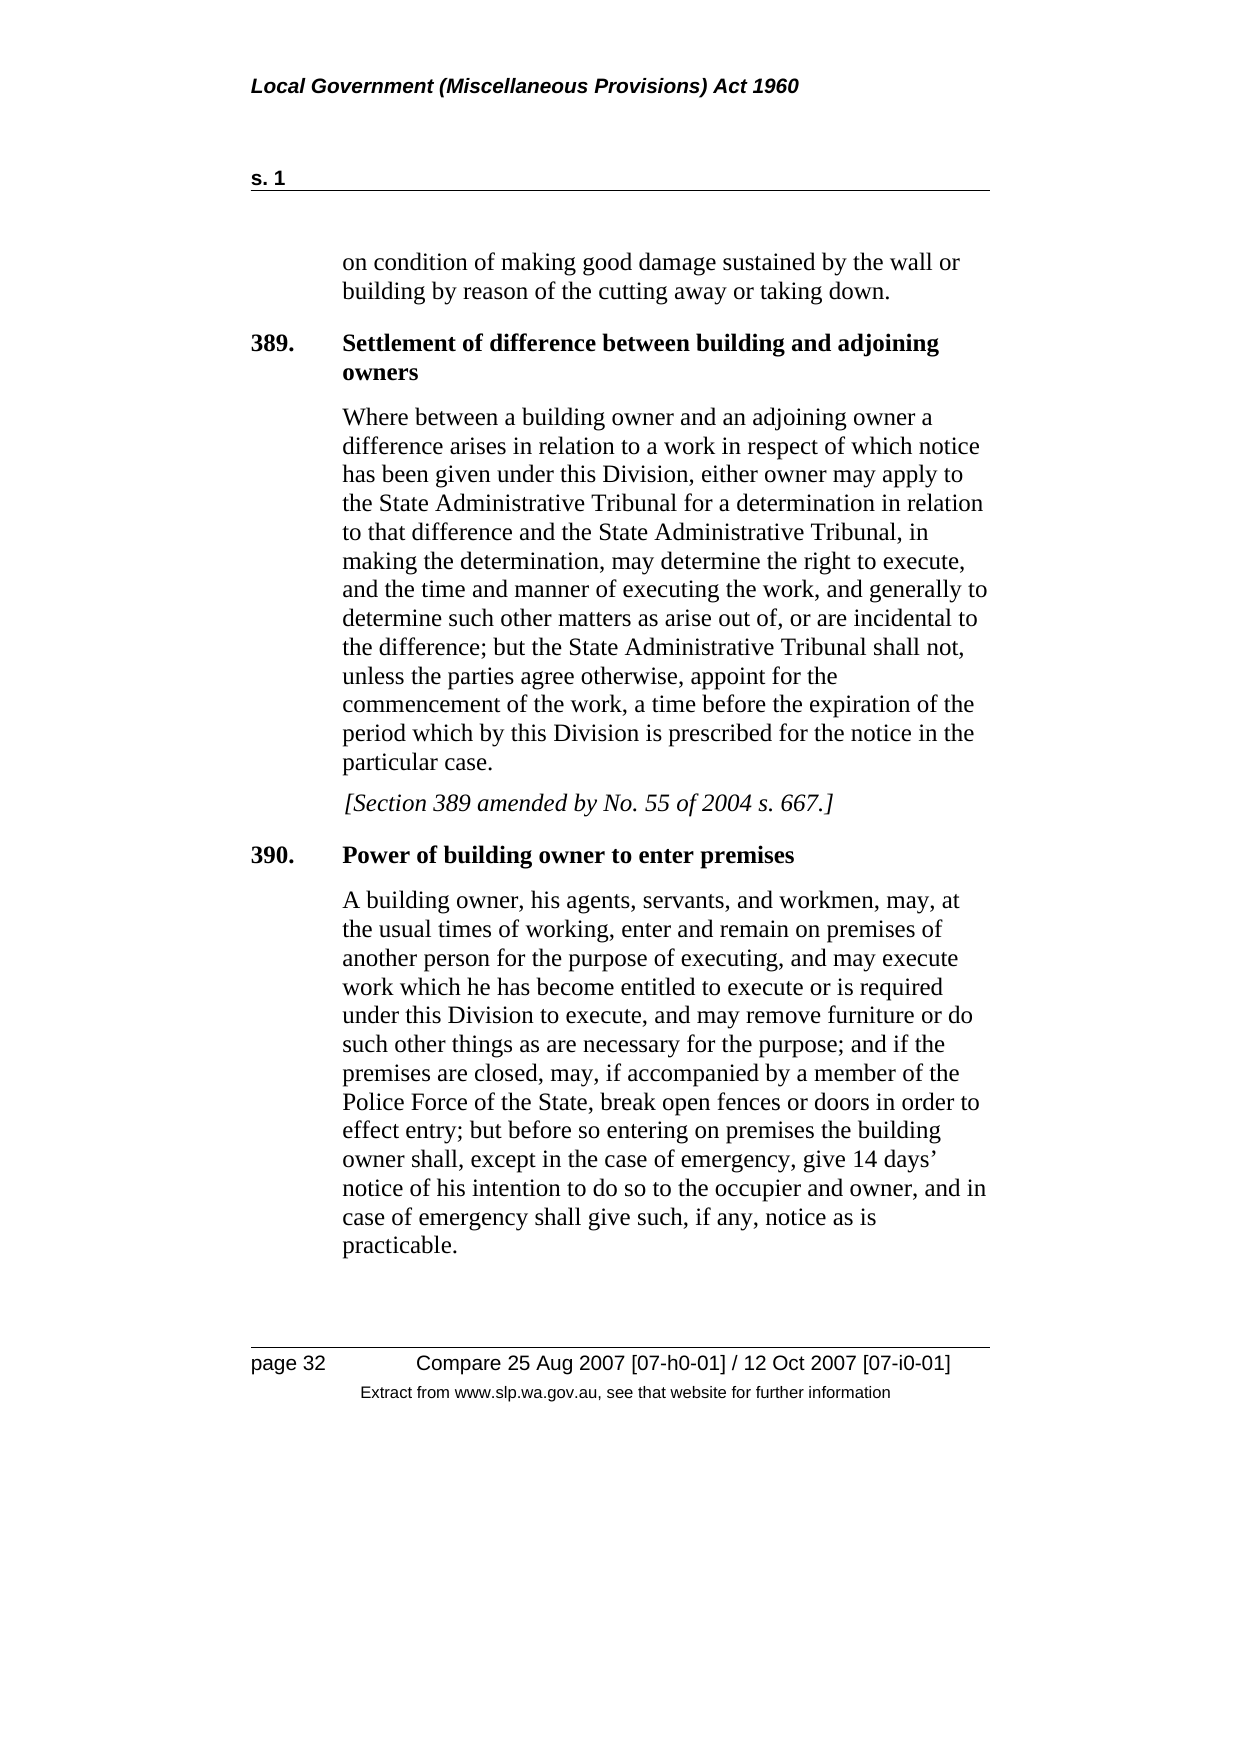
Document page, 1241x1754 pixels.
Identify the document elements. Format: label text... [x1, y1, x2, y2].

subtitle 389. Settlement of difference between building and adjoining owners [251, 328, 990, 385]
text Where between a building owner and an adjoining owner a difference arises in relation to a work in respect of which notice has been given under this Division, either owner may apply to the State Administrative Tribunal for a determination in relation to that difference and the State Administrative Tribunal, in making the determination, may determine the right to execute, and the time and manner of executing the work, and generally to determine such other matters as arise out of, or are incidental to the difference; but the State Administrative Tribunal shall not, unless the parties agree otherwise, appoint for the commencement of the work, a time before the expiration of the period which by this Division is prescribed for the notice in the particular case. [251, 402, 990, 776]
text A building owner, his agents, servants, and workmen, may, at the usual times of working, enter and remain on premises of another person for the purpose of executing, and may execute work which he has become entitled to execute or is required under this Division to execute, and may remove furniture or do such other things as are necessary for the purpose; and if the premises are closed, may, if accompanied by a member of the Police Force of the State, break open fences or doors in order to effect entry; but before so entering on premises the building owner shall, except in the case of emergency, give 14 days’ notice of his intention to do so to the occupier and owner, and in case of emergency shall give such, if any, notice as is practicable. [251, 885, 990, 1259]
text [251, 247, 990, 305]
subtitle 390. Power of building owner to enter premises [251, 840, 990, 869]
text [Section 389 amended by No. 55 of 2004 s. 667.] [251, 788, 990, 817]
